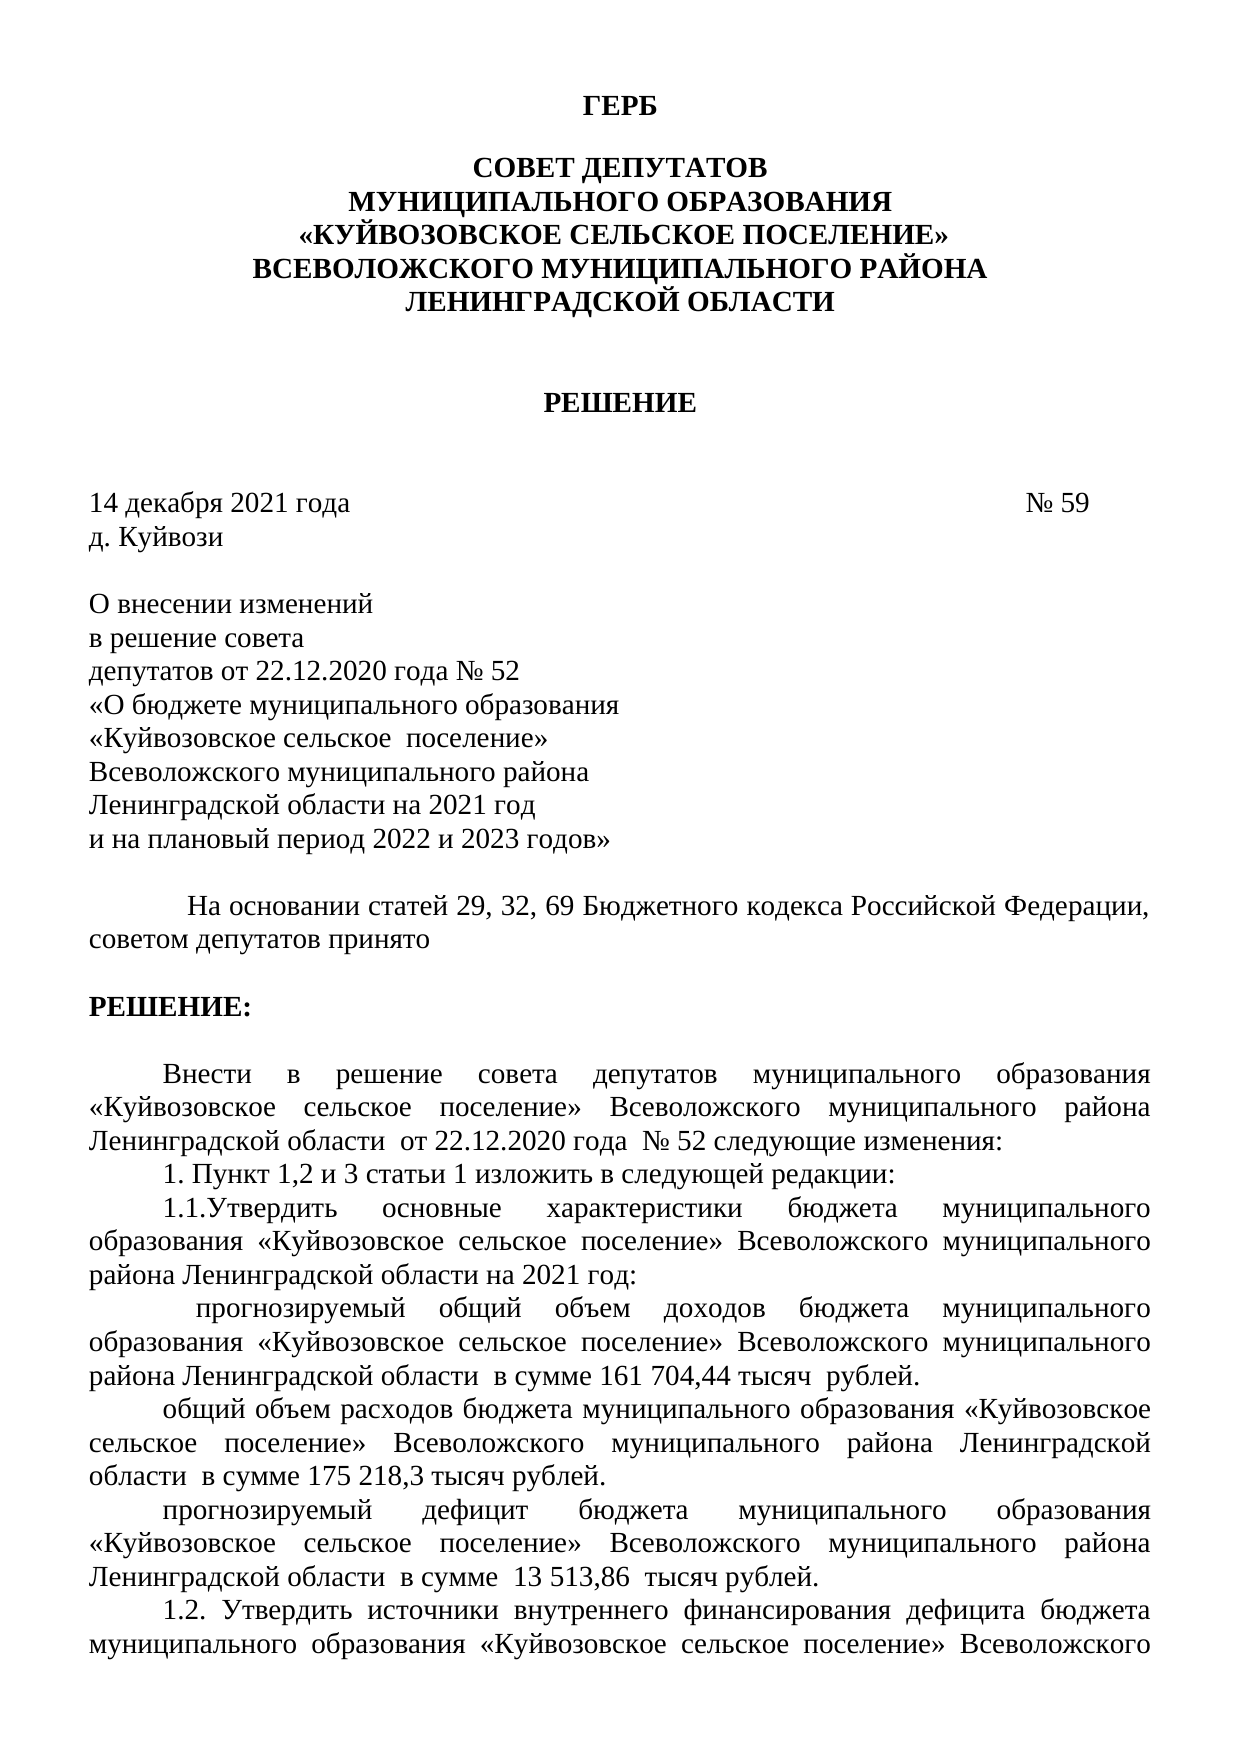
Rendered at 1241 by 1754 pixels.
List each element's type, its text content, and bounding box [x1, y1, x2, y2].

text СОВЕТ ДЕПУТАТОВ [89, 150, 1152, 184]
text прогнозируемый общий объем доходов бюджета муниципального образования «Куйвозовское сельское поселение» Всеволожского муниципального района Ленинградской области в сумме 161 704,44 тысяч рублей. [89, 1291, 1152, 1391]
text прогнозируемый дефицит бюджета муниципального образования «Куйвозовское сельское поселение» Всеволожского муниципального района Ленинградской области в сумме 13 513,86 тысяч рублей. [89, 1492, 1152, 1592]
text 1.1.Утвердить основные характеристики бюджета муниципального образования «Куйвозовское сельское поселение» Всеволожского муниципального района Ленинградской области на 2021 год: [89, 1190, 1152, 1291]
text «О бюджете муниципального образования [89, 687, 1152, 720]
text 14 декабря 2021 года № 59 [89, 486, 1152, 519]
text «КУЙВОЗОВСКОЕ СЕЛЬСКОЕ ПОСЕЛЕНИЕ» [89, 217, 1152, 251]
text депутатов от 22.12.2020 года № 52 [89, 653, 1152, 687]
text 1. Пункт 1,2 и 3 статьи 1 изложить в следующей редакции: [89, 1156, 1152, 1190]
text На основании статей 29, 32, 69 Бюджетного кодекса Российской Федерации, советом депутатов принято [89, 888, 1152, 955]
text в решение совета [89, 620, 1152, 653]
text общий объем расходов бюджета муниципального образования «Куйвозовское сельское поселение» Всеволожского муниципального района Ленинградской области в сумме 175 218,3 тысяч рублей. [89, 1391, 1152, 1492]
text Ленинградской области на 2021 год [89, 787, 1152, 821]
text «Куйвозовское сельское поселение» [89, 720, 1152, 754]
text РЕШЕНИЕ: [89, 989, 1152, 1022]
text РЕШЕНИЕ [89, 385, 1152, 418]
text ГЕРБ [89, 88, 1152, 121]
text ВСЕВОЛОЖСКОГО МУНИЦИПАЛЬНОГО РАЙОНА [89, 251, 1152, 284]
text Всеволожского муниципального района [89, 754, 1152, 787]
text д. Куйвози [89, 519, 1152, 553]
text МУНИЦИПАЛЬНОГО ОБРАЗОВАНИЯ [89, 184, 1152, 217]
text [89, 1592, 1152, 1659]
text ЛЕНИНГРАДСКОЙ ОБЛАСТИ [89, 284, 1152, 318]
text и на плановый период 2022 и 2023 годов» [89, 821, 1152, 854]
text Внести в решение совета депутатов муниципального образования «Куйвозовское сельское поселение» Всеволожского муниципального района Ленинградской области от 22.12.2020 года № 52 следующие изменения: [89, 1056, 1152, 1156]
text О внесении изменений [89, 586, 1152, 620]
